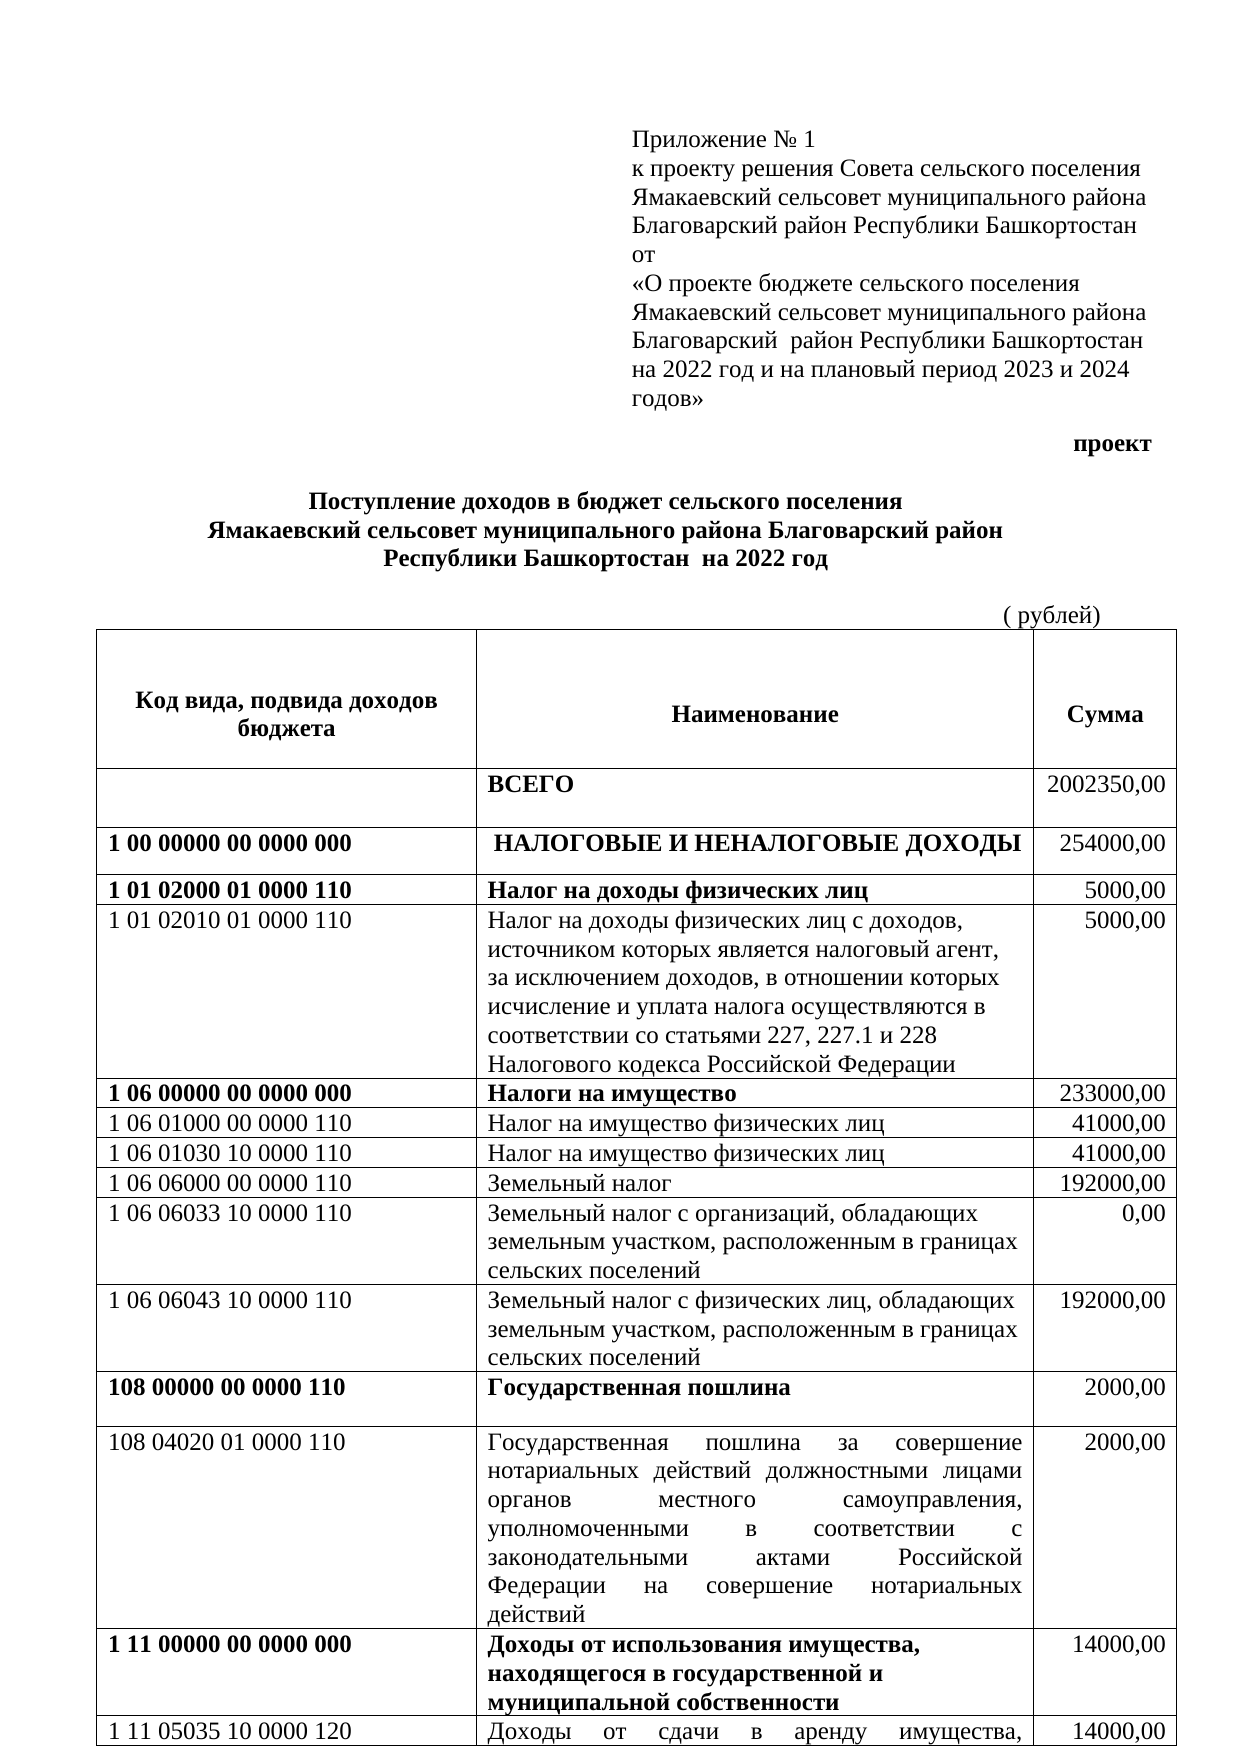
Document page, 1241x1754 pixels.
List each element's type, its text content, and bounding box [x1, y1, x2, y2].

table_cell Государственная пошлина [477, 1372, 1033, 1426]
text ( рублей) [59, 600, 1152, 629]
table_cell 1 00 00000 00 0000 000 [97, 828, 476, 874]
table_cell Налог на имущество физических лиц [477, 1108, 1033, 1137]
table_cell 192000,00 [1034, 1285, 1176, 1371]
text проект [59, 428, 1152, 457]
table_cell 1 06 01030 10 0000 110 [97, 1138, 476, 1167]
table_cell Земельный налог с организаций, обладающих земельным участком, расположенным в границах сельских поселений [477, 1198, 1033, 1284]
table_cell 41000,00 [1034, 1108, 1176, 1137]
table_cell 1 11 00000 00 0000 000 [97, 1629, 476, 1715]
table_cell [97, 1716, 476, 1745]
table_cell 1 06 06033 10 0000 110 [97, 1198, 476, 1284]
table_cell [97, 769, 476, 827]
table_header Приложение № 1 к проекту решения Совета сельского поселения Ямакаевский сельсовет муниципального района Благоварский район Республики Башкортостан от «О проекте бюджете сельского поселения Ямакаевский сельсовет муниципального района Благоварский район Республики Башкортостан на 2022 год и на плановый период 2023 и 2024 годов» [620, 124, 1177, 412]
table_cell 1 06 00000 00 0000 000 [97, 1079, 476, 1107]
table_cell 5000,00 [1034, 905, 1176, 1077]
table_header Сумма [1034, 630, 1176, 768]
table_cell 0,00 [1034, 1198, 1176, 1284]
table_header Код вида, подвида доходов бюджета [97, 630, 476, 768]
table_cell 233000,00 [1034, 1079, 1176, 1107]
table_cell Налог на доходы физических лиц [477, 875, 1033, 904]
table_cell 14000,00 [1034, 1716, 1176, 1745]
table_cell Доходы от использования имущества, находящегося в государственной и муниципальной собственности [477, 1629, 1033, 1715]
table_cell 1 01 02010 01 0000 110 [97, 905, 476, 1077]
table_cell 14000,00 [1034, 1629, 1176, 1715]
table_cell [477, 1716, 1033, 1745]
table_cell Земельный налог [477, 1168, 1033, 1197]
table_cell 2000,00 [1034, 1427, 1176, 1628]
table_cell 108 00000 00 0000 110 [97, 1372, 476, 1426]
table_cell Земельный налог с физических лиц, обладающих земельным участком, расположенным в границах сельских поселений [477, 1285, 1033, 1371]
table_cell 1 01 02000 01 0000 110 [97, 875, 476, 904]
table_cell 41000,00 [1034, 1138, 1176, 1167]
table_cell Государственная пошлина за совершение нотариальных действий должностными лицами органов местного самоуправления, уполномоченными в соответствии с законодательными актами Российской Федерации на совершение нотариальных действий [477, 1427, 1033, 1628]
table_cell 1 06 06043 10 0000 110 [97, 1285, 476, 1371]
table_cell 5000,00 [1034, 875, 1176, 904]
table_header Наименование [477, 630, 1033, 768]
table_cell 192000,00 [1034, 1168, 1176, 1197]
table_cell 2002350,00 [1034, 769, 1176, 827]
table_cell Налог на доходы физических лиц с доходов, источником которых является налоговый агент, за исключением доходов, в отношении которых исчисление и уплата налога осуществляются в соответствии со статьями 227, 227.1 и 228 Налогового кодекса Российской Федерации [477, 905, 1033, 1077]
table_cell 2000,00 [1034, 1372, 1176, 1426]
table_cell 1 06 06000 00 0000 110 [97, 1168, 476, 1197]
table_cell 108 04020 01 0000 110 [97, 1427, 476, 1628]
table_cell НАЛОГОВЫЕ И НЕНАЛОГОВЫЕ ДОХОДЫ [477, 828, 1033, 874]
text Республики Башкортостан на 2022 год [59, 543, 1152, 572]
text Поступление доходов в бюджет сельского поселения Ямакаевский сельсовет муниципального района Благоварский район [59, 486, 1152, 543]
table_cell 254000,00 [1034, 828, 1176, 874]
table_cell Налоги на имущество [477, 1079, 1033, 1107]
table_cell 1 06 01000 00 0000 110 [97, 1108, 476, 1137]
table_cell ВСЕГО [477, 769, 1033, 827]
table_cell Налог на имущество физических лиц [477, 1138, 1033, 1167]
